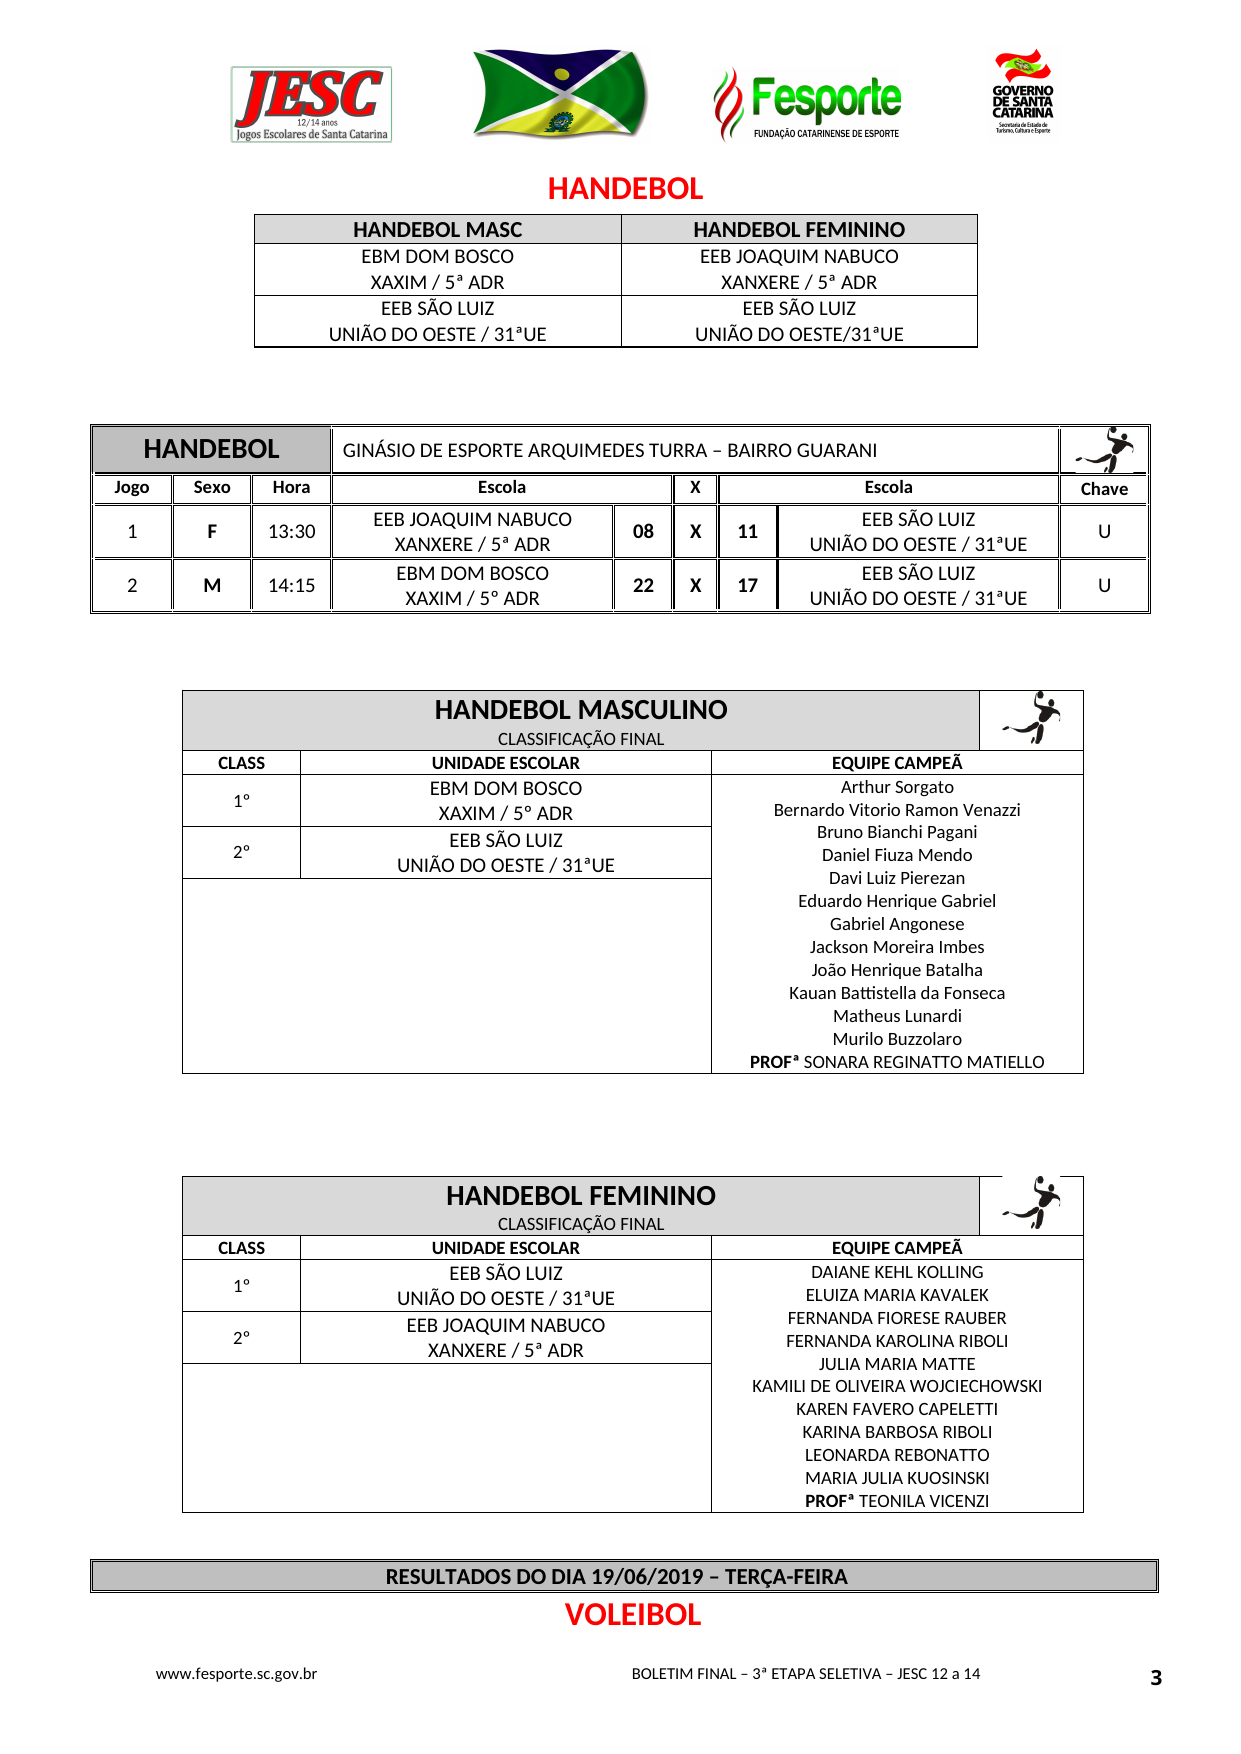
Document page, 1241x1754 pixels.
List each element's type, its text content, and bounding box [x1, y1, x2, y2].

table_cell EEB SÃO LUIZ UNIÃO DO OESTE / 31ªUE [255, 296, 621, 346]
table_cell Sexo [174, 476, 250, 503]
table_header HANDEBOL [93, 427, 331, 472]
table_header HANDEBOL MASCULINO CLASSIFICAÇÃO FINAL [183, 691, 979, 750]
table_cell [183, 1364, 711, 1512]
picture [985, 44, 1063, 143]
table_cell 2º [183, 1312, 300, 1363]
table_cell EEB SÃO LUIZ UNIÃO DO OESTE / 31ªUE [301, 827, 711, 878]
table_cell EQUIPE CAMPEÃ [712, 1236, 1083, 1259]
table_cell EEB SÃO LUIZ UNIÃO DO OESTE/31ªUE [622, 296, 977, 346]
table_header HANDEBOL FEMININO CLASSIFICAÇÃO FINAL [183, 1177, 979, 1235]
table_cell 08 [615, 506, 671, 557]
table_header [1134, 427, 1148, 472]
table_cell 2º [183, 827, 300, 878]
table_cell EBM DOM BOSCO XAXIM / 5º ADR [331, 560, 614, 611]
table_cell EEB SÃO LUIZ UNIÃO DO OESTE / 31ªUE [301, 1260, 711, 1311]
table_cell U [1060, 503, 1149, 557]
table_cell EQUIPE CAMPEÃ [712, 751, 1083, 774]
table_cell EEB SÃO LUIZ UNIÃO DO OESTE / 31ªUE [777, 560, 1059, 611]
table_cell X [673, 557, 718, 611]
table_cell F [174, 506, 250, 557]
table_cell U [1060, 557, 1149, 611]
table_cell UNIDADE ESCOLAR [301, 751, 711, 774]
table_header HANDEBOL FEMININO [622, 215, 977, 243]
table_header [980, 1177, 1083, 1235]
picture [472, 46, 651, 143]
picture [1002, 1176, 1061, 1229]
table_cell 13:30 [253, 506, 330, 557]
table_header HANDEBOL MASC [255, 215, 621, 243]
table_cell EBM DOM BOSCO XAXIM / 5ª ADR [255, 244, 621, 294]
table_header GINÁSIO DE ESPORTE ARQUIMEDES TURRA – BAIRRO GUARANI [331, 427, 1059, 472]
table_cell EEB SÃO LUIZ UNIÃO DO OESTE / 31ªUE [779, 506, 1058, 557]
table_cell EEB JOAQUIM NABUCO XANXERE / 5ª ADR [301, 1312, 711, 1363]
picture [1075, 427, 1134, 473]
table_cell X [675, 506, 716, 557]
picture [1002, 691, 1061, 744]
table_cell DAIANE KEHL KOLLING ELUIZA MARIA KAVALEK FERNANDA FIORESE RAUBER FERNANDA KAROLINA RIBOLI JULIA MARIA MATTE KAMILI DE OLIVEIRA WOJCIECHOWSKI KAREN FAVERO CAPELETTI KARINA BARBOSA RIBOLI LEONARDA REBONATTO MARIA JULIA KUOSINSKI PROFª TEONILA VICENZI [712, 1260, 1083, 1512]
table_cell 14:15 [252, 560, 331, 611]
table_cell 11 [720, 506, 776, 557]
table_cell EEB JOAQUIM NABUCO XANXERE / 5ª ADR [622, 244, 977, 294]
table_cell 1º [183, 1260, 300, 1311]
table_cell 1 [91, 503, 173, 557]
table_cell EEB JOAQUIM NABUCO XANXERE / 5ª ADR [333, 506, 612, 557]
table_cell CLASS [183, 751, 300, 774]
table_cell M [173, 560, 252, 611]
picture [711, 66, 902, 143]
text HANDEBOL [89, 167, 1162, 208]
table_cell Hora [253, 476, 330, 503]
table_cell Escola [720, 476, 1058, 503]
table_cell 17 [718, 560, 777, 611]
table_cell 2 [91, 557, 173, 611]
table_cell [183, 879, 711, 1073]
table_header RESULTADOS DO DIA 19/06/2019 – TERÇA-FEIRA [93, 1562, 1156, 1590]
table_cell Jogo [93, 472, 171, 503]
table_cell 22 [614, 557, 673, 611]
table_cell 1º [183, 775, 300, 826]
table_cell CLASS [183, 1236, 300, 1259]
table_cell UNIDADE ESCOLAR [301, 1236, 711, 1259]
picture [230, 66, 393, 143]
table_header [980, 691, 1083, 750]
table_cell EBM DOM BOSCO XAXIM / 5º ADR [301, 775, 711, 826]
table_header [1060, 427, 1075, 472]
table_cell Arthur Sorgato Bernardo Vitorio Ramon Venazzi Bruno Bianchi Pagani Daniel Fiuza Mendo Davi Luiz Pierezan Eduardo Henrique Gabriel Gabriel Angonese Jackson Moreira Imbes João Henrique Batalha Kauan Battistella da Fonseca Matheus Lunardi Murilo Buzzolaro PROFª SONARA REGINATTO MATIELLO [712, 775, 1083, 1073]
table_cell X [675, 476, 716, 503]
table_cell Chave [1061, 472, 1148, 503]
table_cell Escola [333, 476, 671, 503]
text VOLEIBOL [103, 1593, 1162, 1634]
